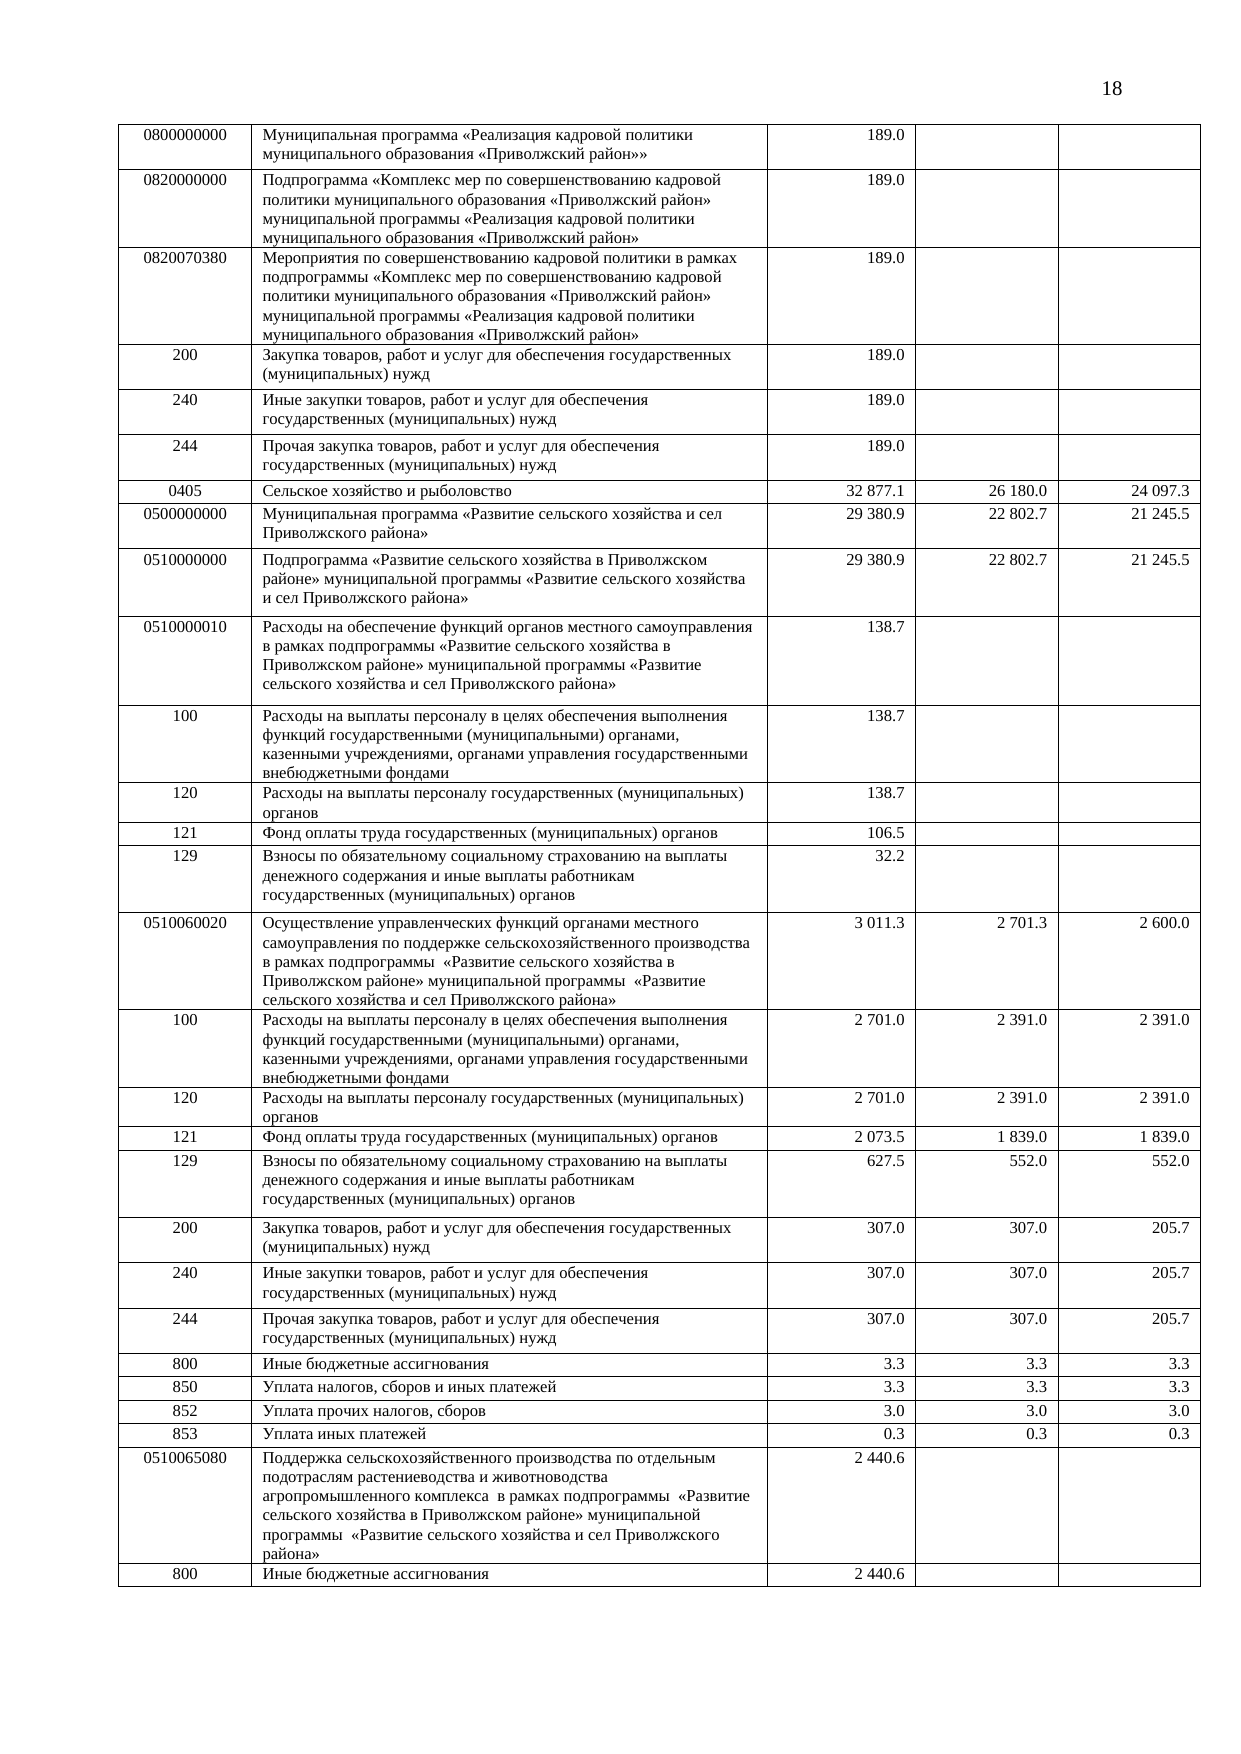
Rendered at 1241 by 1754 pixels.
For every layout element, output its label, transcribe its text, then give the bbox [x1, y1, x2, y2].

table_cell Расходы на обеспечение функций органов местного самоуправления в рамках подпрограммы «Развитие сельского хозяйства в Приволжском районе» муниципальной программы «Развитие сельского хозяйства и сел Приволжского района» [252, 617, 767, 704]
table_cell 0510000010 [119, 617, 251, 704]
table_cell [916, 1448, 1058, 1563]
table_cell Осуществление управленческих функций органами местного самоуправления по поддержке сельскохозяйственного производства в рамках подпрограммы «Развитие сельского хозяйства в Приволжском районе» муниципальной программы «Развитие сельского хозяйства и сел Приволжского района» [252, 913, 767, 1009]
table_cell 32.2 [768, 846, 915, 912]
table_cell 307.0 [916, 1218, 1058, 1262]
table_cell 1 839.0 [1059, 1127, 1200, 1150]
table_cell 2 073.5 [768, 1127, 915, 1150]
table_cell 205.7 [1059, 1263, 1200, 1307]
table_cell 21 245.5 [1059, 549, 1200, 616]
table_cell Иные закупки товаров, работ и услуг для обеспечения государственных (муниципальных) нужд [252, 390, 767, 434]
table_cell Расходы на выплаты персоналу в целях обеспечения выполнения функций государственными (муниципальными) органами, казенными учреждениями, органами управления государственными внебюджетными фондами [252, 1010, 767, 1087]
table_cell 240 [119, 390, 251, 434]
table_cell 200 [119, 1218, 251, 1262]
table_cell 100 [119, 1010, 251, 1087]
table_cell Сельское хозяйство и рыболовство [252, 481, 767, 503]
table_cell 129 [119, 846, 251, 912]
table_cell [916, 617, 1058, 704]
table_cell 189.0 [768, 345, 915, 389]
table_cell 307.0 [916, 1309, 1058, 1353]
table_cell Муниципальная программа «Развитие сельского хозяйства и сел Приволжского района» [252, 504, 767, 548]
table_cell 3.3 [916, 1377, 1058, 1400]
table_cell [1059, 170, 1200, 247]
table_cell Фонд оплаты труда государственных (муниципальных) органов [252, 1127, 767, 1150]
table_cell 0510065080 [119, 1448, 251, 1563]
table_cell 29 380.9 [768, 549, 915, 616]
table_cell 32 877.1 [768, 481, 915, 503]
table_cell 627.5 [768, 1151, 915, 1217]
table_cell [1059, 1564, 1200, 1586]
table_cell 121 [119, 823, 251, 845]
table_cell 853 [119, 1424, 251, 1447]
table_cell 0405 [119, 481, 251, 503]
table_cell 0500000000 [119, 504, 251, 548]
table_cell 0510060020 [119, 913, 251, 1009]
table_cell Закупка товаров, работ и услуг для обеспечения государственных (муниципальных) нужд [252, 345, 767, 389]
table_cell [1059, 846, 1200, 912]
table_cell 138.7 [768, 617, 915, 704]
table_cell [1059, 823, 1200, 845]
table_cell 3.3 [1059, 1354, 1200, 1376]
table_cell Иные бюджетные ассигнования [252, 1354, 767, 1376]
table_cell 307.0 [916, 1263, 1058, 1307]
table_cell [916, 248, 1058, 344]
table_cell 2 391.0 [916, 1088, 1058, 1126]
table_cell [1059, 617, 1200, 704]
table_cell Расходы на выплаты персоналу государственных (муниципальных) органов [252, 783, 767, 822]
table_cell 3.3 [768, 1354, 915, 1376]
table_cell 24 097.3 [1059, 481, 1200, 503]
table_cell Расходы на выплаты персоналу в целях обеспечения выполнения функций государственными (муниципальными) органами, казенными учреждениями, органами управления государственными внебюджетными фондами [252, 706, 767, 782]
table_cell [916, 170, 1058, 247]
table_cell [1059, 390, 1200, 434]
table_cell Уплата иных платежей [252, 1424, 767, 1447]
table_cell 21 245.5 [1059, 504, 1200, 548]
table_cell 138.7 [768, 706, 915, 782]
table_cell [916, 846, 1058, 912]
table_cell 552.0 [916, 1151, 1058, 1217]
table_cell Прочая закупка товаров, работ и услуг для обеспечения государственных (муниципальных) нужд [252, 435, 767, 479]
table_cell 0510000000 [119, 549, 251, 616]
table_cell 240 [119, 1263, 251, 1307]
table_cell 2 391.0 [916, 1010, 1058, 1087]
table_cell [916, 390, 1058, 434]
table_cell 22 802.7 [916, 504, 1058, 548]
table_cell 244 [119, 1309, 251, 1353]
table_cell 2 701.0 [768, 1088, 915, 1126]
table_cell 200 [119, 345, 251, 389]
table_cell 800 [119, 1354, 251, 1376]
table_cell 0.3 [768, 1424, 915, 1447]
table_cell 3.3 [916, 1354, 1058, 1376]
table_cell [916, 823, 1058, 845]
table_cell 2 391.0 [1059, 1088, 1200, 1126]
table_cell 0820000000 [119, 170, 251, 247]
table_cell 3.0 [916, 1401, 1058, 1423]
table_cell 0.3 [916, 1424, 1058, 1447]
table_cell 100 [119, 706, 251, 782]
table_cell Подпрограмма «Развитие сельского хозяйства в Приволжском районе» муниципальной программы «Развитие сельского хозяйства и сел Приволжского района» [252, 549, 767, 616]
table_cell [916, 706, 1058, 782]
table_cell 3.0 [768, 1401, 915, 1423]
table_cell 0820070380 [119, 248, 251, 344]
table_cell 2 440.6 [768, 1564, 915, 1586]
table_cell 189.0 [768, 125, 915, 169]
table_cell Муниципальная программа «Реализация кадровой политики муниципального образования «Приволжский район»» [252, 125, 767, 169]
table_cell [916, 125, 1058, 169]
table_cell Расходы на выплаты персоналу государственных (муниципальных) органов [252, 1088, 767, 1126]
table_cell 26 180.0 [916, 481, 1058, 503]
table_cell Иные закупки товаров, работ и услуг для обеспечения государственных (муниципальных) нужд [252, 1263, 767, 1307]
table_cell [1059, 1448, 1200, 1563]
table_cell [916, 1564, 1058, 1586]
table_cell 552.0 [1059, 1151, 1200, 1217]
table_cell [1059, 783, 1200, 822]
table_cell [916, 783, 1058, 822]
table_cell 2 440.6 [768, 1448, 915, 1563]
table_cell 307.0 [768, 1309, 915, 1353]
table_cell [1059, 125, 1200, 169]
table_cell 1 839.0 [916, 1127, 1058, 1150]
table_cell 120 [119, 783, 251, 822]
table_cell 800 [119, 1564, 251, 1586]
table_cell 2 391.0 [1059, 1010, 1200, 1087]
table_cell 189.0 [768, 248, 915, 344]
table_cell 205.7 [1059, 1309, 1200, 1353]
table_cell Уплата налогов, сборов и иных платежей [252, 1377, 767, 1400]
table_cell Мероприятия по совершенствованию кадровой политики в рамках подпрограммы «Комплекс мер по совершенствованию кадровой политики муниципального образования «Приволжский район» муниципальной программы «Реализация кадровой политики муниципального образования «Приволжский район» [252, 248, 767, 344]
table_cell [1059, 435, 1200, 479]
table_cell 121 [119, 1127, 251, 1150]
table_cell 850 [119, 1377, 251, 1400]
table_cell 2 701.0 [768, 1010, 915, 1087]
table_cell [1059, 248, 1200, 344]
table_cell Взносы по обязательному социальному страхованию на выплаты денежного содержания и иные выплаты работникам государственных (муниципальных) органов [252, 1151, 767, 1217]
table_cell 3.3 [768, 1377, 915, 1400]
table_cell 307.0 [768, 1218, 915, 1262]
table_cell 2 701.3 [916, 913, 1058, 1009]
table_cell 2 600.0 [1059, 913, 1200, 1009]
table_cell 0800000000 [119, 125, 251, 169]
table_cell 129 [119, 1151, 251, 1217]
table_cell 138.7 [768, 783, 915, 822]
table_cell 189.0 [768, 390, 915, 434]
table_cell [916, 435, 1058, 479]
table_cell 0.3 [1059, 1424, 1200, 1447]
table_cell 22 802.7 [916, 549, 1058, 616]
table_cell Закупка товаров, работ и услуг для обеспечения государственных (муниципальных) нужд [252, 1218, 767, 1262]
table_cell Подпрограмма «Комплекс мер по совершенствованию кадровой политики муниципального образования «Приволжский район» муниципальной программы «Реализация кадровой политики муниципального образования «Приволжский район» [252, 170, 767, 247]
table_cell Уплата прочих налогов, сборов [252, 1401, 767, 1423]
table_cell 106.5 [768, 823, 915, 845]
table_cell 3.0 [1059, 1401, 1200, 1423]
table_cell 189.0 [768, 435, 915, 479]
table_cell 189.0 [768, 170, 915, 247]
table_cell [1059, 706, 1200, 782]
table_cell [916, 345, 1058, 389]
table_cell Взносы по обязательному социальному страхованию на выплаты денежного содержания и иные выплаты работникам государственных (муниципальных) органов [252, 846, 767, 912]
table_cell 3 011.3 [768, 913, 915, 1009]
table_cell Иные бюджетные ассигнования [252, 1564, 767, 1586]
table_cell 244 [119, 435, 251, 479]
table_cell 307.0 [768, 1263, 915, 1307]
table_cell Прочая закупка товаров, работ и услуг для обеспечения государственных (муниципальных) нужд [252, 1309, 767, 1353]
table_cell 852 [119, 1401, 251, 1423]
table_cell Фонд оплаты труда государственных (муниципальных) органов [252, 823, 767, 845]
table_cell [1059, 345, 1200, 389]
table_cell 205.7 [1059, 1218, 1200, 1262]
table_cell 3.3 [1059, 1377, 1200, 1400]
table_cell 29 380.9 [768, 504, 915, 548]
table_cell 120 [119, 1088, 251, 1126]
